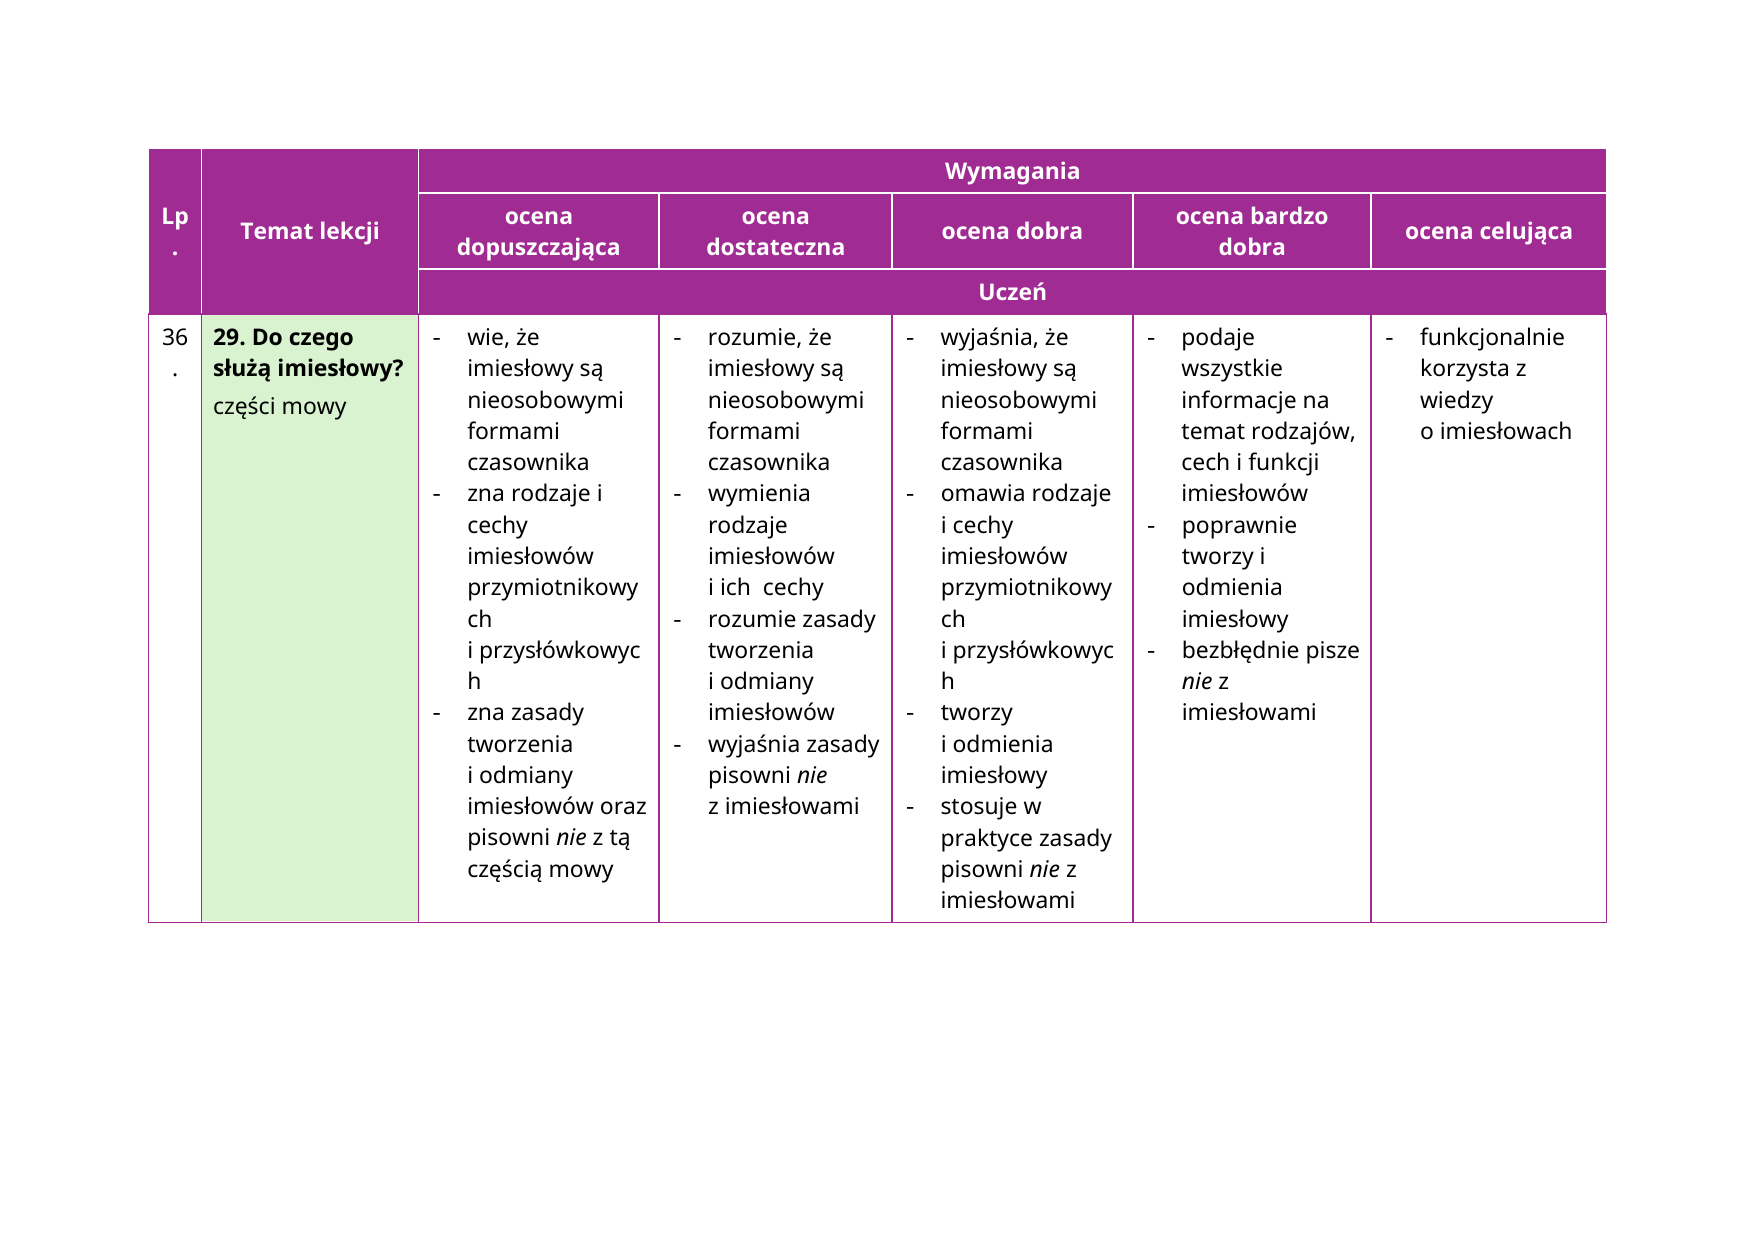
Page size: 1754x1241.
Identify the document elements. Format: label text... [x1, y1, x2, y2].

table_cell ocena bardzo dobra [1134, 194, 1370, 268]
table_cell 29. Do czego służą imiesłowy? części mowy [202, 315, 418, 921]
table_cell wie, że imiesłowy są nieosobowymi formami czasownika zna rodzaje i cechy imiesłowów przymiotnikowych i przysłówkowych zna zasady tworzenia i odmiany imiesłowów oraz pisowni nie z tą częścią mowy [419, 315, 658, 921]
table_cell Uczeń [419, 270, 1606, 313]
table_cell ocena dobra [893, 194, 1132, 268]
table_cell ocena dopuszczająca [419, 194, 658, 268]
table_cell ocena dostateczna [660, 194, 891, 268]
table_cell rozumie, że imiesłowy są nieosobowymi formami czasownika wymienia rodzaje imiesłowów i ich cechy rozumie zasady tworzenia i odmiany imiesłowów wyjaśnia zasady pisowni nie z imiesłowami [660, 315, 891, 921]
table_header Lp. [149, 149, 201, 313]
table_header Wymagania [419, 149, 1606, 192]
table_cell funkcjonalnie korzysta z wiedzy o imiesłowach [1372, 315, 1606, 921]
table_cell ocena celująca [1372, 194, 1606, 268]
table_cell 36. [149, 315, 201, 921]
table_cell wyjaśnia, że imiesłowy są nieosobowymi formami czasownika omawia rodzaje i cechy imiesłowów przymiotnikowych i przysłówkowych tworzy i odmienia imiesłowy stosuje w praktyce zasady pisowni nie z imiesłowami [893, 315, 1132, 921]
table_header Temat lekcji [202, 149, 418, 313]
table_cell podaje wszystkie informacje na temat rodzajów, cech i funkcji imiesłowów poprawnie tworzy i odmienia imiesłowy bezbłędnie pisze nie z imiesłowami [1134, 315, 1370, 921]
